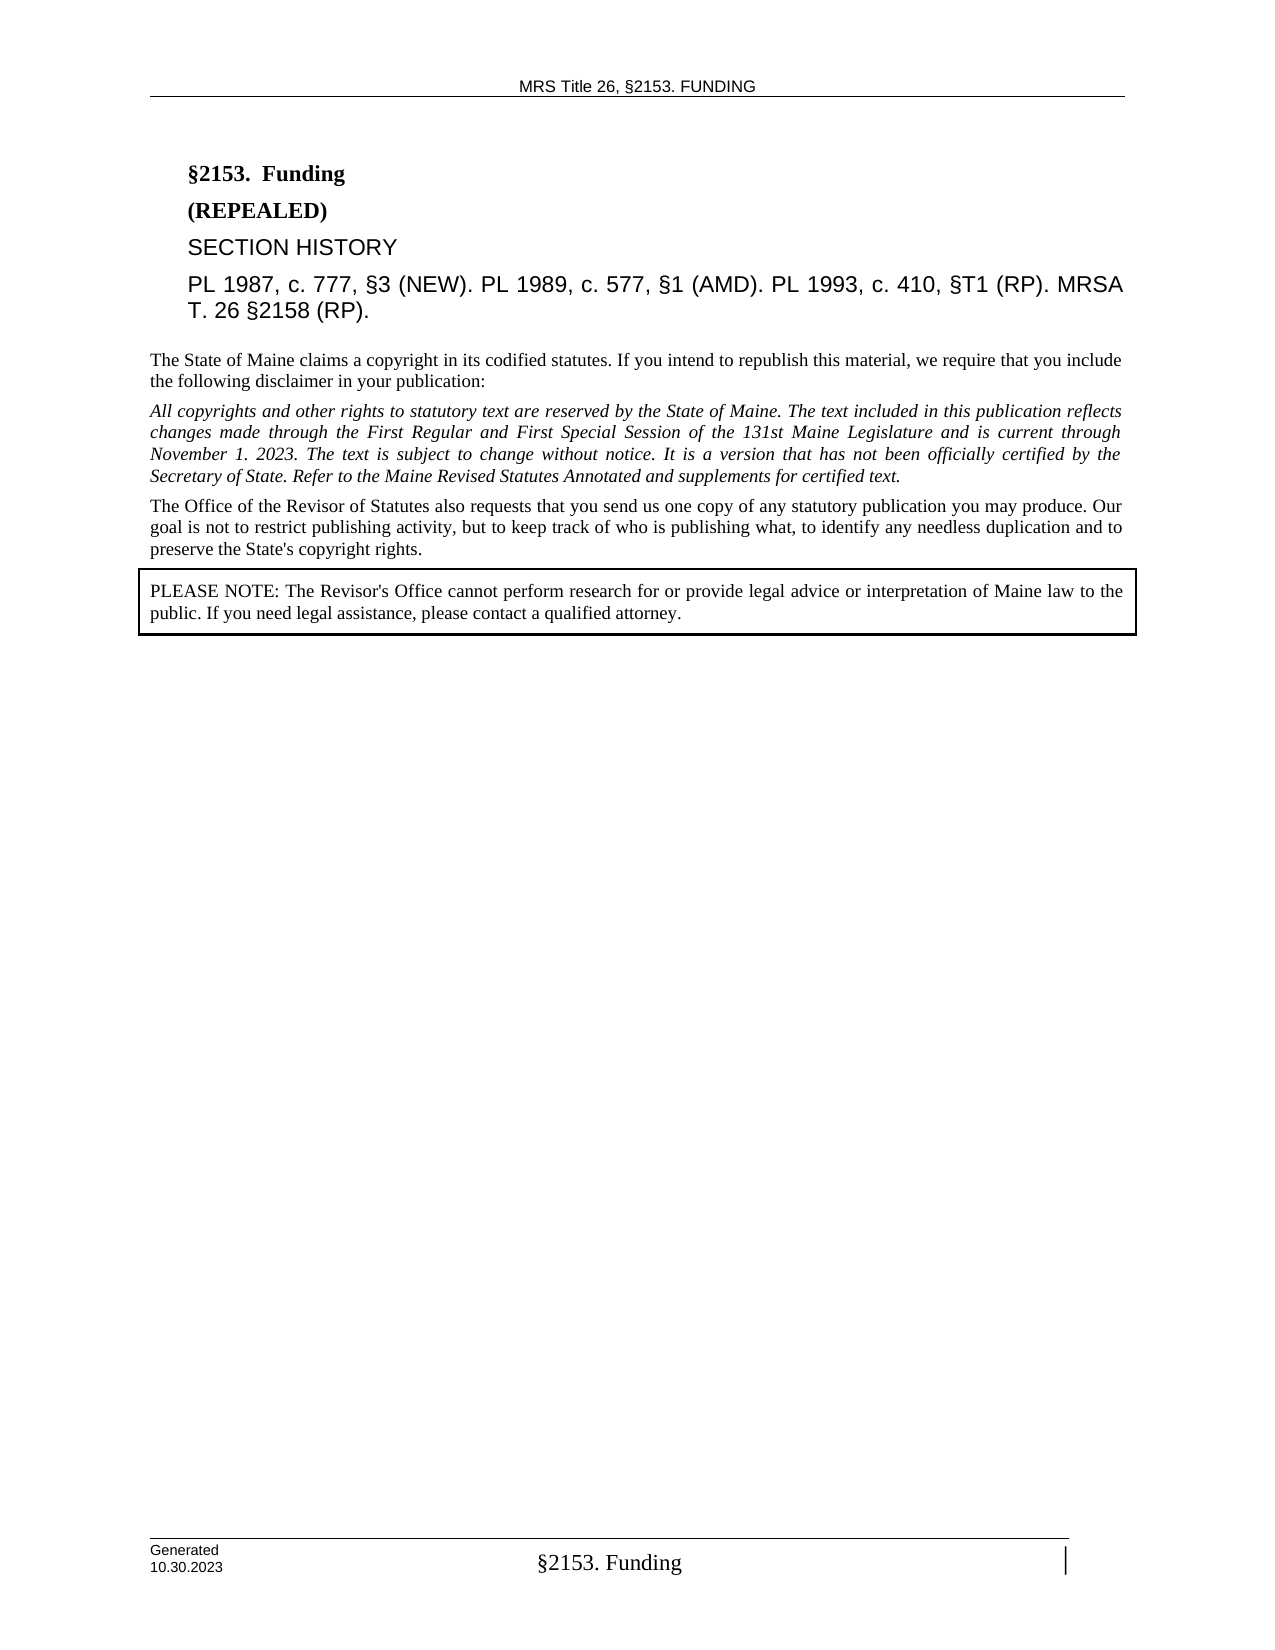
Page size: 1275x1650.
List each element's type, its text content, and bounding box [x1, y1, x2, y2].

text SECTION HISTORY [187, 234, 1125, 260]
text All copyrights and other rights to statutory text are reserved by the State of Maine. The text included in this publication reflects changes made through the First Regular and First Special Session of the 131st Maine Legislature and is current through November 1. 2023 . The text is subject to change without notice. It is a version that has not been officially certified by the Secretary of State. Refer to the Maine Revised Statutes Annotated and supplements for certified text. [150, 400, 1125, 486]
text PLEASE NOTE: The Revisor's Office cannot perform research for or provide legal advice or interpretation of Maine law to the public. If you need legal assistance, please contact a qualified attorney. [140, 570, 1135, 633]
text The State of Maine claims a copyright in its codified statutes. If you intend to republish this material, we require that you include the following disclaimer in your publication: [150, 348, 1125, 392]
text The Office of the Revisor of Statutes also requests that you send us one copy of any statutory publication you may produce. Our goal is not to restrict publishing activity, but to keep track of who is publishing what, to identify any needless duplication and to preserve the State's copyright rights. [150, 494, 1125, 559]
text PL 1987, c. 777, §3 (NEW). PL 1989, c. 577, §1 (AMD). PL 1993, c. 410, §T1 (RP). MRSA T. 26 §2158 (RP). [187, 271, 1125, 323]
text §2153. Funding [187, 160, 1125, 187]
text (REPEALED) [187, 197, 1125, 223]
